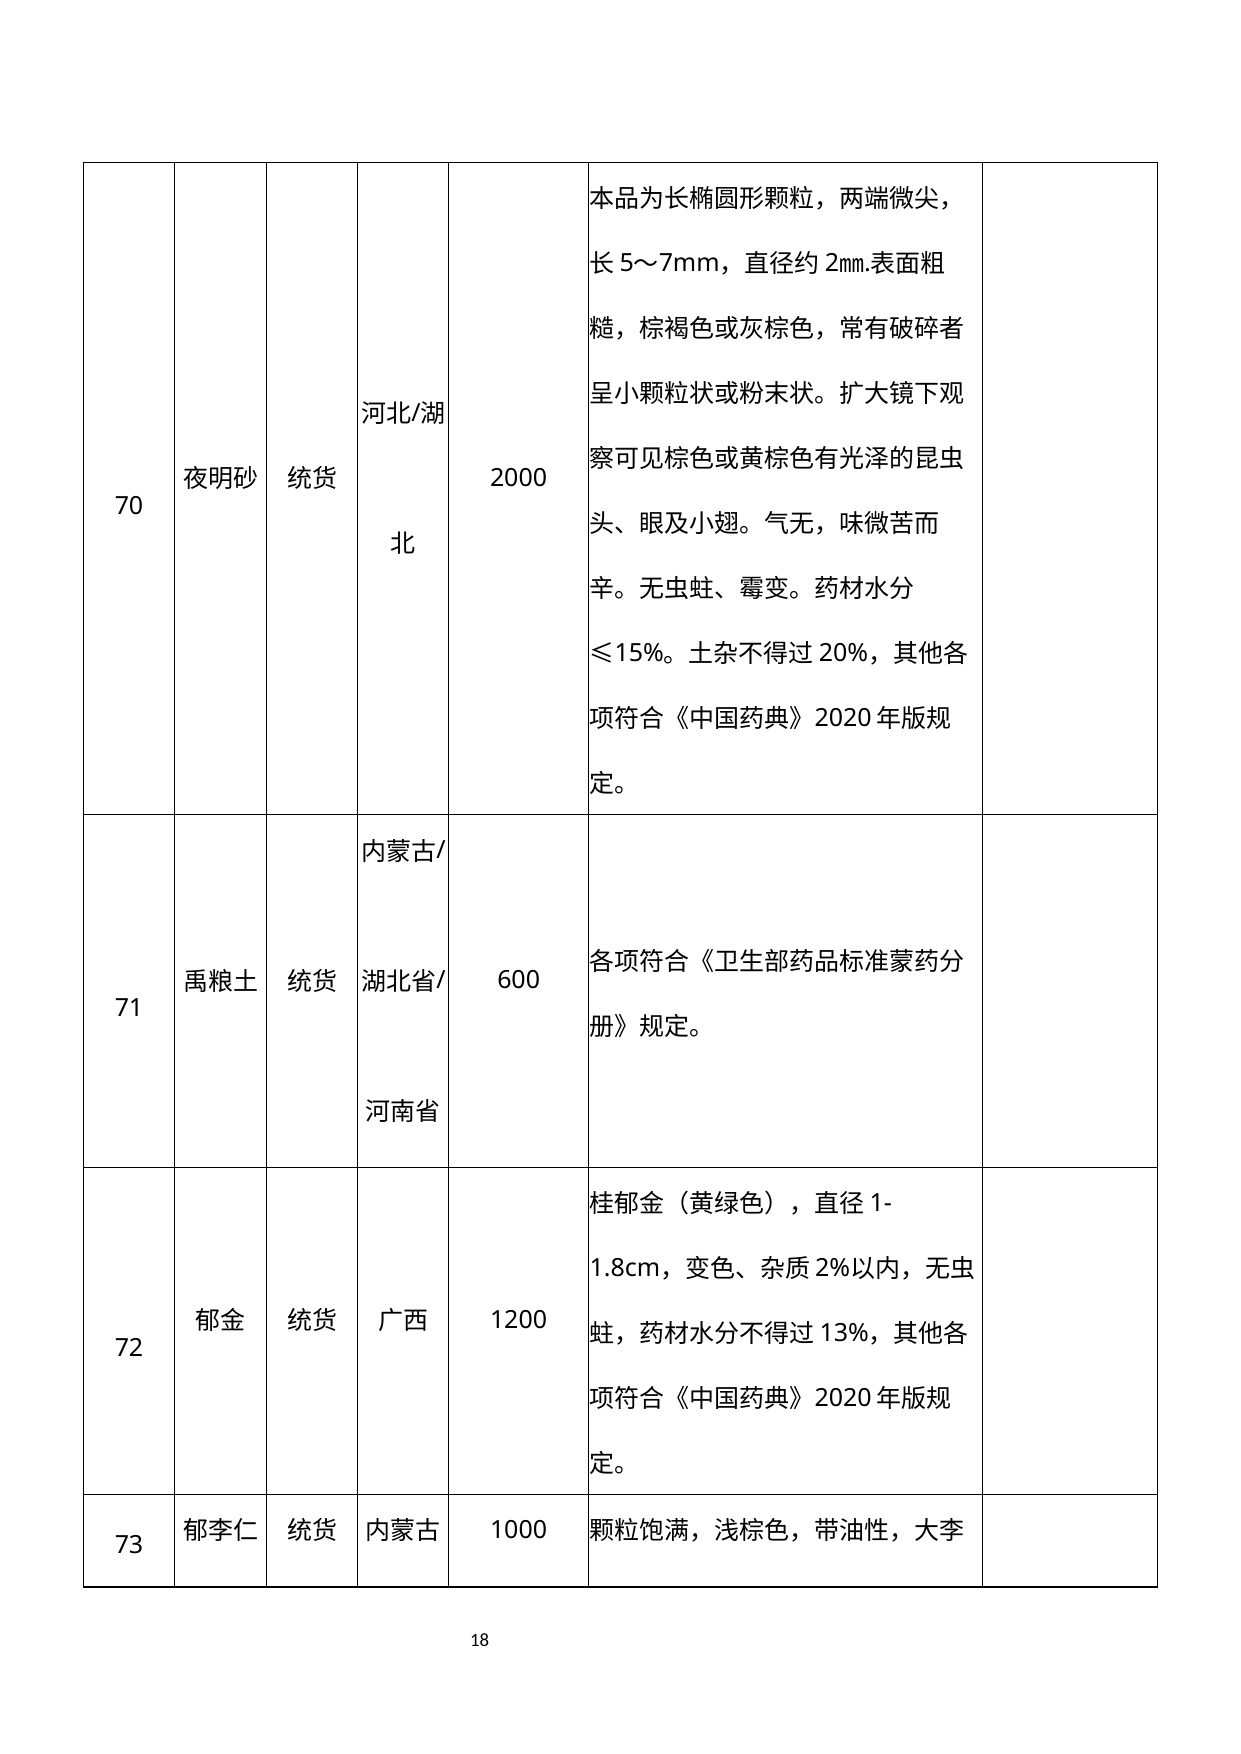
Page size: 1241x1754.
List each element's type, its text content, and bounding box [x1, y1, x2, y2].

table_cell 河北/湖北 [358, 163, 448, 814]
table_cell 1200 [449, 1168, 588, 1494]
table_cell 郁金 [175, 1168, 266, 1494]
table_cell 71 [84, 815, 174, 1167]
table_cell 各项符合《卫生部药品标准蒙药分册》规定。 [589, 815, 982, 1167]
table_cell 郁李仁 [175, 1495, 266, 1586]
table_cell 73 [84, 1495, 174, 1586]
table_cell [983, 815, 1157, 1167]
table_cell 桂郁金（黄绿色），直径1-1.8cm，变色、杂质2%以内，无虫蛀，药材水分不得过13%，其他各项符合《中国药典》2020年版规定。 [589, 1168, 982, 1494]
table_cell 禹粮土 [175, 815, 266, 1167]
table_cell 本品为长椭圆形颗粒，两端微尖，长5～7mm，直径约2㎜.表面粗糙，棕褐色或灰棕色，常有破碎者呈小颗粒状或粉末状。扩大镜下观察可见棕色或黄棕色有光泽的昆虫头、眼及小翅。气无，味微苦而辛。无虫蛀、霉变。药材水分≤15%。土杂不得过20%，其他各项符合《中国药典》2020年版规定。 [589, 163, 982, 814]
table_cell 广西 [358, 1168, 448, 1494]
table_cell 70 [84, 163, 174, 814]
table_cell 统货 [267, 1495, 357, 1586]
table_cell 72 [84, 1168, 174, 1494]
table_cell 1000 [449, 1495, 588, 1586]
table_cell [983, 163, 1157, 814]
table_cell [983, 1495, 1157, 1586]
table_cell 内蒙古/湖北省/河南省 [358, 815, 448, 1167]
table_cell 600 [449, 815, 588, 1167]
table_cell 统货 [267, 163, 357, 814]
table_cell 统货 [267, 1168, 357, 1494]
table_cell 内蒙古 [358, 1495, 448, 1586]
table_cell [589, 1495, 982, 1586]
table_cell 2000 [449, 163, 588, 814]
table_cell [983, 1168, 1157, 1494]
table_cell 夜明砂 [175, 163, 266, 814]
table_cell 统货 [267, 815, 357, 1167]
